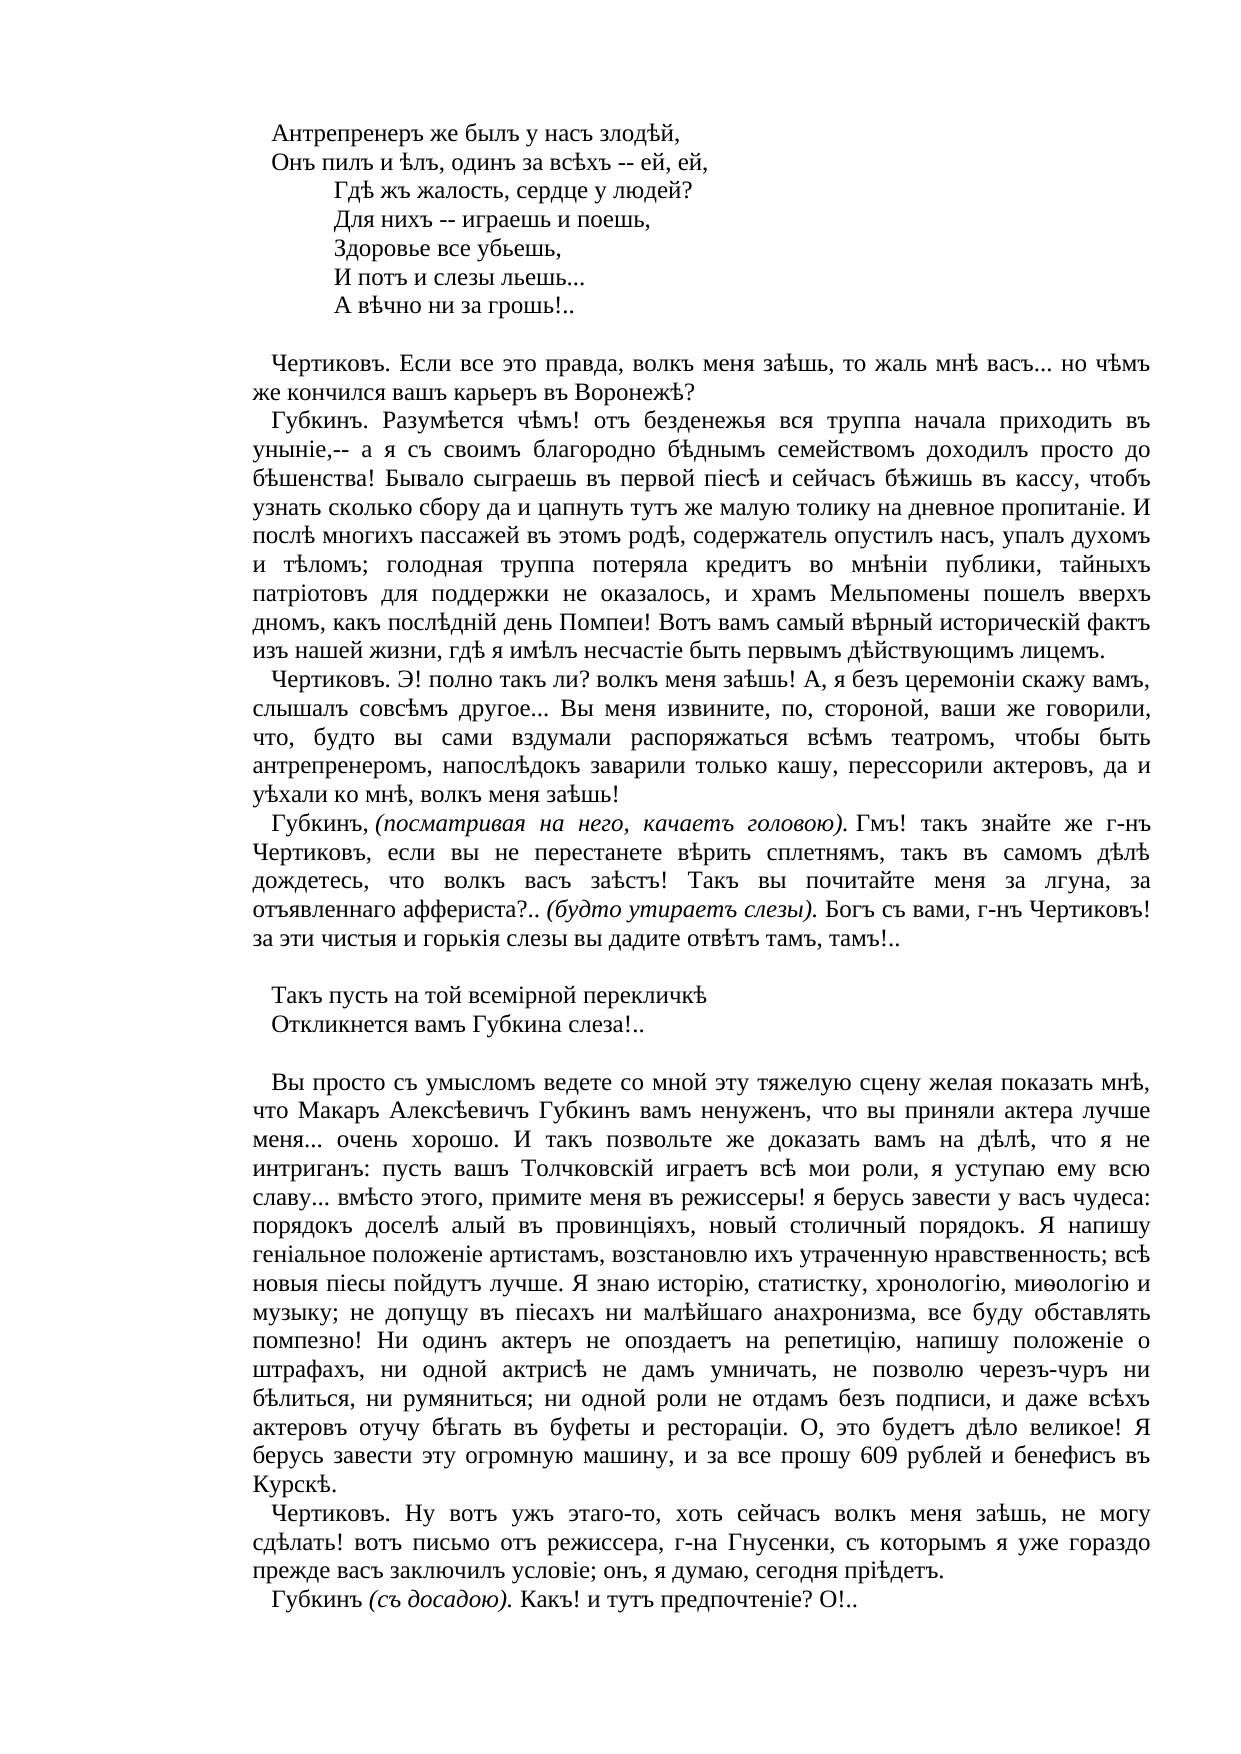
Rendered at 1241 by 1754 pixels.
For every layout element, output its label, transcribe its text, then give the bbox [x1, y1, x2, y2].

text Антрепренеръ же былъ у насъ злодѣй, [252, 118, 1152, 147]
text Чертиковъ. Э! полно такъ ли? волкъ меня заѣшь! А, я безъ церемоніи скажу вамъ, слышалъ совсѣмъ другое... Вы меня извините, по, стороной, ваши же говорили, что, будто вы сами вздумали распоряжаться всѣмъ театромъ, чтобы быть антрепренеромъ, напослѣдокъ заварили только кашу, перессорили актеровъ, да и уѣхали ко мнѣ, волкъ меня заѣшь! [252, 664, 1152, 808]
text Онъ пилъ и ѣлъ, одинъ за всѣхъ -- ей, ей, [252, 147, 1152, 176]
text Чертиковъ. Ну вотъ ужъ этаго-то, хоть сейчасъ волкъ меня заѣшь, не могу сдѣлать! вотъ письмо отъ режиссера, г-на Гнусенки, съ которымъ я уже гораздо прежде васъ заключилъ условіе; онъ, я думаю, сегодня пріѣдетъ. [252, 1498, 1152, 1584]
text Здоровье все убьешь, [252, 233, 1152, 262]
text Губкинъ (съ досадою). Какъ! и тутъ предпочтеніе? О!.. [252, 1584, 1152, 1613]
text Для нихъ -- играешь и поешь, [252, 204, 1152, 233]
text Гдѣ жъ жалость, сердце у людей? [252, 176, 1152, 204]
text Чертиковъ. Если все это правда, волкъ меня заѣшь, то жаль мнѣ васъ... но чѣмъ же кончился вашъ карьеръ въ Воронежѣ? [252, 348, 1152, 406]
text Такъ пусть на той всемірной перекличкѣ [252, 981, 1152, 1009]
text И потъ и слезы льешь... [252, 262, 1152, 291]
text Губкинъ, (посматривая на него, качаетъ головою). Гмъ! такъ знайте же г-нъ Чертиковъ, если вы не перестанете вѣрить сплетнямъ, такъ въ самомъ дѣлѣ дождетесь, что волкъ васъ заѣстъ! Такъ вы почитайте меня за лгуна, за отъявленнаго аффериста?.. (будто утираетъ слезы). Богъ съ вами, г-нъ Чертиковъ! за эти чистыя и горькія слезы вы дадите отвѣтъ тамъ, тамъ!.. [252, 808, 1152, 952]
text Откликнется вамъ Губкина слеза!.. [252, 1009, 1152, 1038]
text А вѣчно ни за грошь!.. [252, 291, 1152, 319]
text Губкинъ. Разумѣется чѣмъ! отъ безденежья вся труппа начала приходить въ уныніе,-- а я съ своимъ благородно бѣднымъ семействомъ доходилъ просто до бѣшенства! Бывало сыграешь въ первой піесѣ и сейчасъ бѣжишь въ кассу, чтобъ узнать сколько сбору да и цапнуть тутъ же малую толику на дневное пропитаніе. И послѣ многихъ пассажей въ этомъ родѣ, содержатель опустилъ насъ, упалъ духомъ и тѣломъ; голодная труппа потеряла кредитъ во мнѣніи публики, тайныхъ патріотовъ для поддержки не оказалось, и храмъ Мельпомены пошелъ вверхъ дномъ, какъ послѣдній день Помпеи! Вотъ вамъ самый вѣрный историческій фактъ изъ нашей жизни, гдѣ я имѣлъ несчастіе быть первымъ дѣйствующимъ лицемъ. [252, 406, 1152, 664]
text Вы просто съ умысломъ ведете со мной эту тяжелую сцену желая показать мнѣ, что Макаръ Алексѣевичъ Губкинъ вамъ ненуженъ, что вы приняли актера лучше меня... очень хорошо. И такъ позвольте же доказать вамъ на дѣлѣ, что я не интриганъ: пусть вашъ Толчковскій играетъ всѣ мои роли, я уступаю ему всю славу... вмѣсто этого, примите меня въ режиссеры! я берусь завести у васъ чудеса: порядокъ доселѣ алый въ провинціяхъ, новый столичный порядокъ. Я напишу геніальное положеніе артистамъ, возстановлю ихъ утраченную нравственность; всѣ новыя піесы пойдутъ лучше. Я знаю исторію, статистку, хронологію, миѳологію и музыку; не допущу въ піесахъ ни малѣйшаго анахронизма, все буду обставлять помпезно! Ни одинъ актеръ не опоздаетъ на репетицію, напишу положеніе о штрафахъ, ни одной актрисѣ не дамъ умничать, не позволю черезъ-чуръ ни бѣлиться, ни румяниться; ни одной роли не отдамъ безъ подписи, и даже всѣхъ актеровъ отучу бѣгать въ буфеты и рестораціи. О, это будетъ дѣло великое! Я берусь завести эту огромную машину, и за все прошу 609 рублей и бенефисъ въ Курскѣ. [252, 1067, 1152, 1498]
